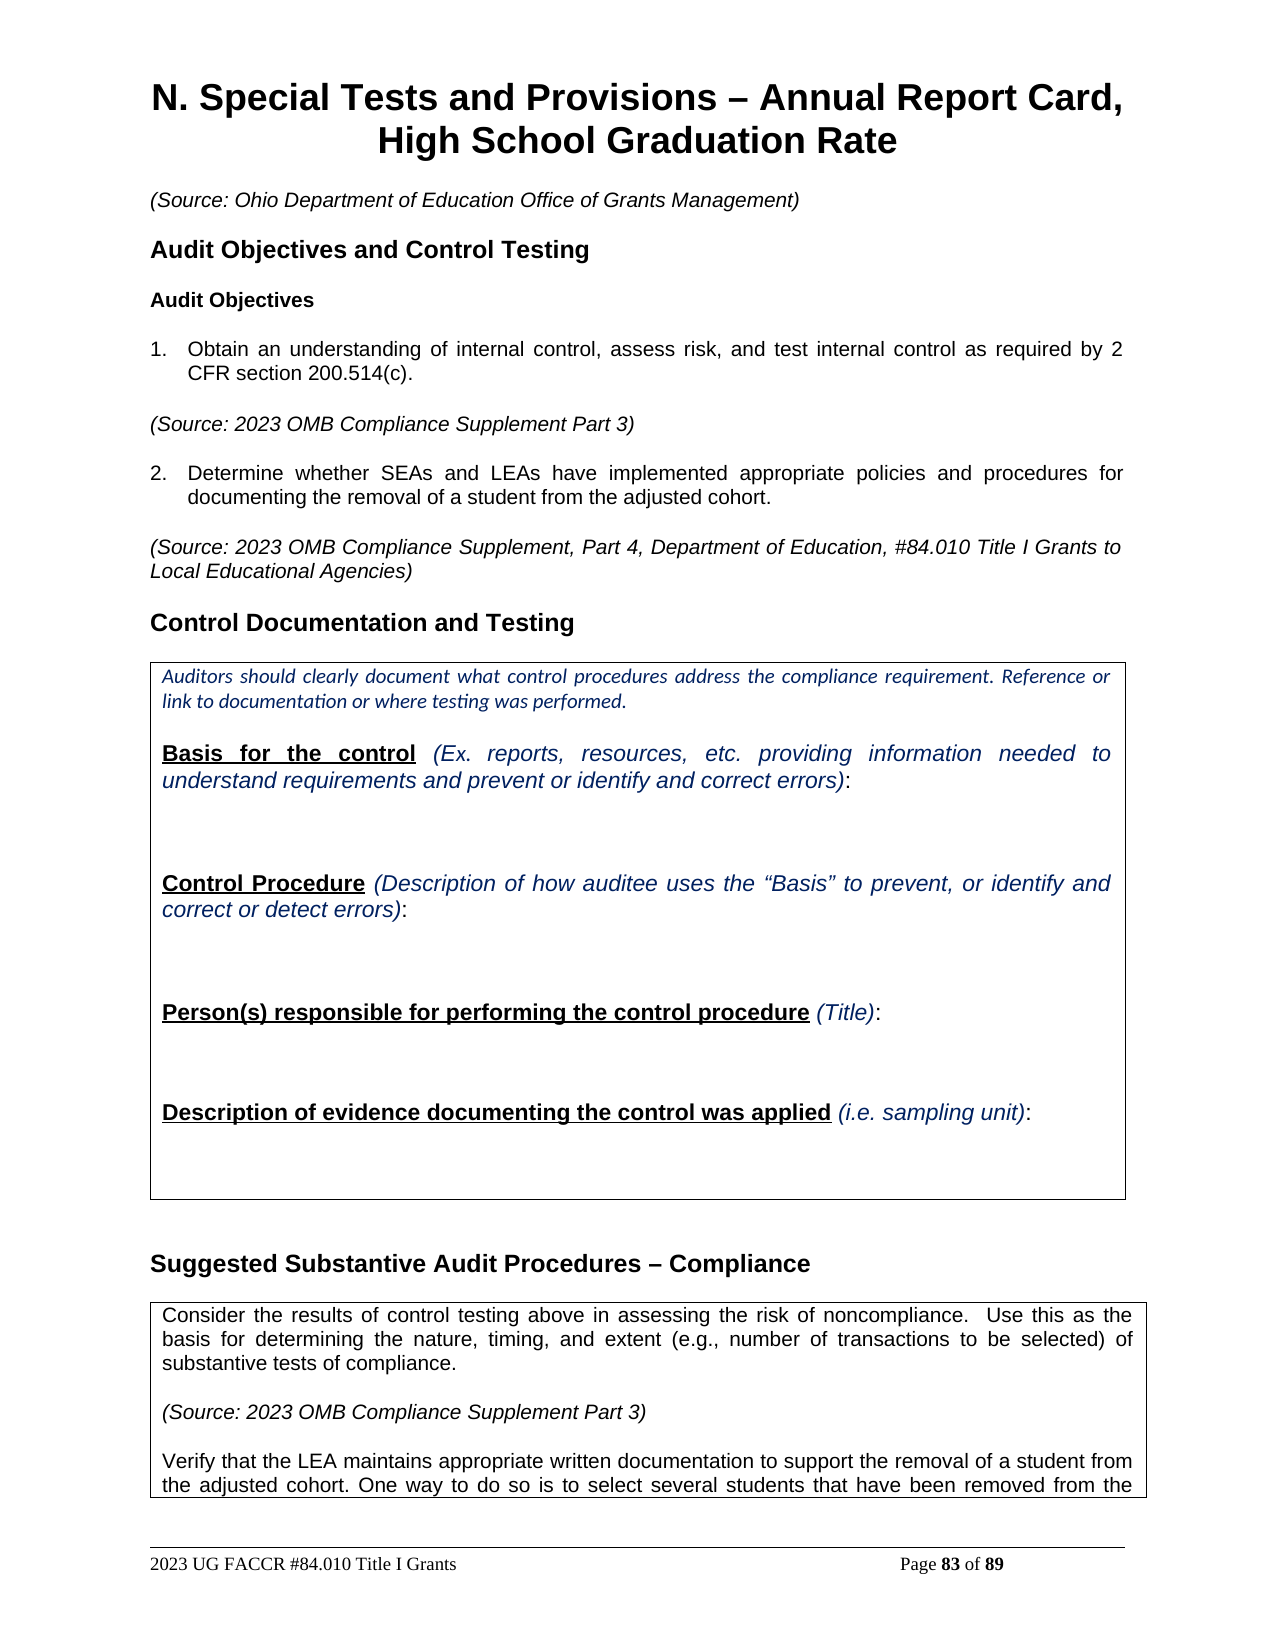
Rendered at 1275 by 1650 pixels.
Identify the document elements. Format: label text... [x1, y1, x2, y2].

subtitle Audit Objectives and Control Testing [150, 238, 1125, 263]
text (Source: Ohio Department of Education Office of Grants Management) [150, 188, 1125, 212]
text 1. Obtain an understanding of internal control, assess risk, and test internal control as required by 2 CFR section 200.514(c). [150, 337, 1125, 385]
subtitle Suggested Substantive Audit Procedures – Compliance [150, 1252, 1125, 1277]
text (Source: 2023 OMB Compliance Supplement Part 3) [150, 412, 1125, 436]
text Audit Objectives [150, 288, 1125, 312]
table_header Auditors should clearly document what control procedures address the compliance requirement. Reference or link to documentation or where testing was performed. Basis for the control (Ex. reports, resources, etc. providing information needed to understand requirements and prevent or identify and correct errors): Control Procedure (Description of how auditee uses the “Basis” to prevent, or identify and correct or detect errors): Person(s) responsible for performing the control procedure (Title): Description of evidence documenting the control was applied (i.e. sampling unit): [151, 663, 1125, 1199]
text (Source: 2023 OMB Compliance Supplement, Part 4, Department of Education, #84.010 Title I Grants to Local Educational Agencies) [150, 535, 1125, 583]
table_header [151, 1303, 1146, 1497]
list Determine whether SEAs and LEAs have implemented appropriate policies and procedures for documenting the removal of a student from the adjusted cohort. [150, 459, 1125, 509]
text Control Documentation and Testing [150, 608, 1125, 637]
